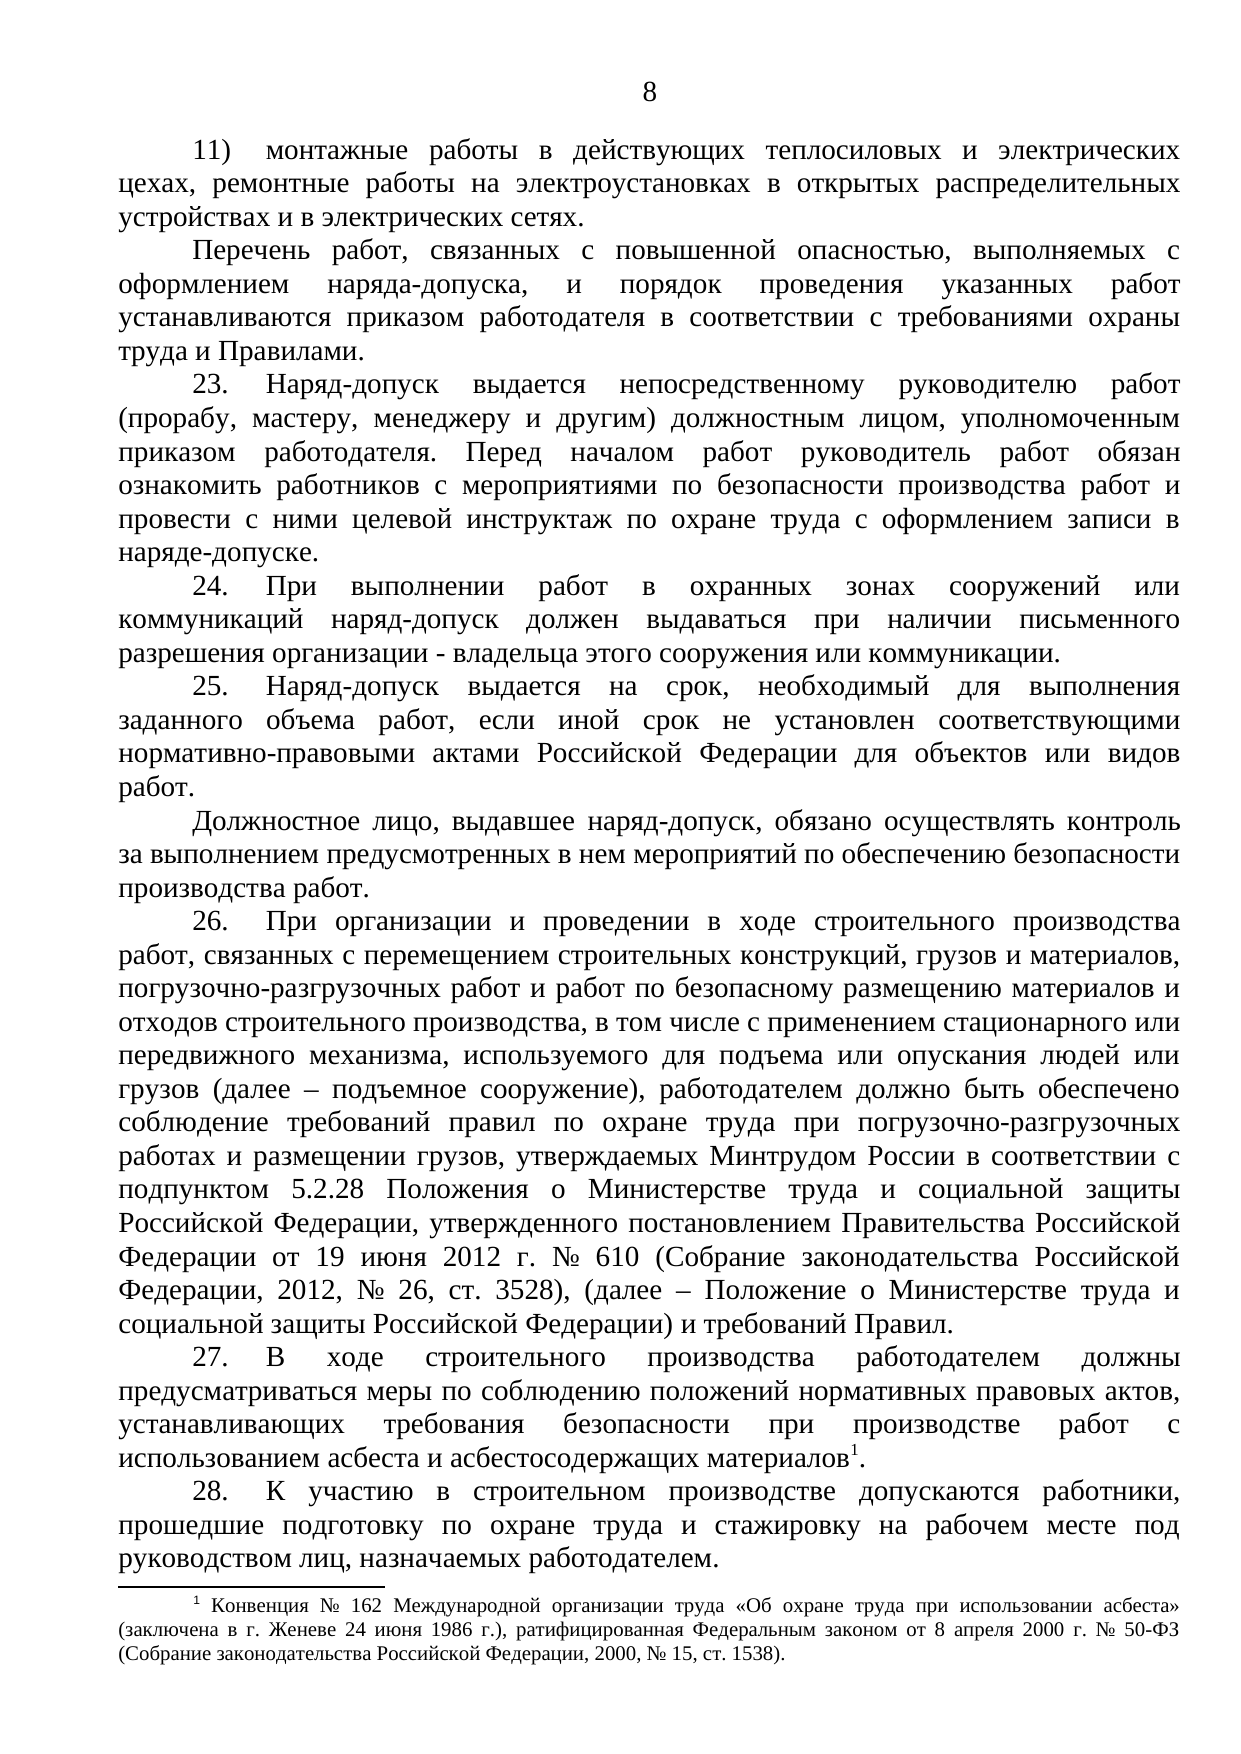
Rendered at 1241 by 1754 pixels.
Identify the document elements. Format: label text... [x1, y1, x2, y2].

list При выполнении работ в охранных зонах сооружений или коммуникаций наряд-допуск должен выдаваться при наличии письменного разрешения организации - владельца этого сооружения или коммуникации. [118, 568, 1181, 668]
text Перечень работ, связанных с повышенной опасностью, выполняемых с оформлением наряда-допуска, и порядок проведения указанных работ устанавливаются приказом работодателя в соответствии с требованиями охраны труда и Правилами. [118, 232, 1181, 367]
list Наряд-допуск выдается на срок, необходимый для выполнения заданного объема работ, если иной срок не установлен соответствующими нормативно-правовыми актами Российской Федерации для объектов или видов работ. [118, 668, 1181, 803]
text Должностное лицо, выдавшее наряд-допуск, обязано осуществлять контроль за выполнением предусмотренных в нем мероприятий по обеспечению безопасности производства работ. [118, 803, 1181, 903]
list Наряд-допуск выдается непосредственному руководителю работ (прорабу, мастеру, менеджеру и другим) должностным лицом, уполномоченным приказом работодателя. Перед началом работ руководитель работ обязан ознакомить работников с мероприятиями по безопасности производства работ и провести с ними целевой инструктаж по охране труда с оформлением записи в наряде-допуске. [118, 367, 1181, 568]
list При организации и проведении в ходе строительного производства работ, связанных с перемещением строительных конструкций, грузов и материалов, погрузочно-разгрузочных работ и работ по безопасному размещению материалов и отходов строительного производства, в том числе с применением стационарного или передвижного механизма, используемого для подъема или опускания людей или грузов (далее – подъемное сооружение), работодателем должно быть обеспечено соблюдение требований правил по охране труда при погрузочно-разгрузочных работах и размещении грузов, утверждаемых Минтрудом России в соответствии с подпунктом 5.2.28 Положения о Министерстве труда и социальной защиты Российской Федерации, утвержденного постановлением Правительства Российской Федерации от 19 июня 2012 г. № 610 (Собрание законодательства Российской Федерации, 2012, № 26, ст. 3528), (далее – Положение о Министерстве труда и социальной защиты Российской Федерации) и требований Правил. [118, 903, 1181, 1339]
list монтажные работы в действующих теплосиловых и электрических цехах, ремонтные работы на электроустановках в открытых распределительных устройствах и в электрических сетях. [118, 132, 1181, 232]
list К участию в строительном производстве допускаются работники, прошедшие подготовку по охране труда и стажировку на рабочем месте под руководством лиц, назначаемых работодателем. [118, 1473, 1181, 1574]
list В ходе строительного производства работодателем должны предусматриваться меры по соблюдению положений нормативных правовых актов, устанавливающих требования безопасности при производстве работ с использованием асбеста и асбестосодержащих материалов. [118, 1339, 1181, 1473]
